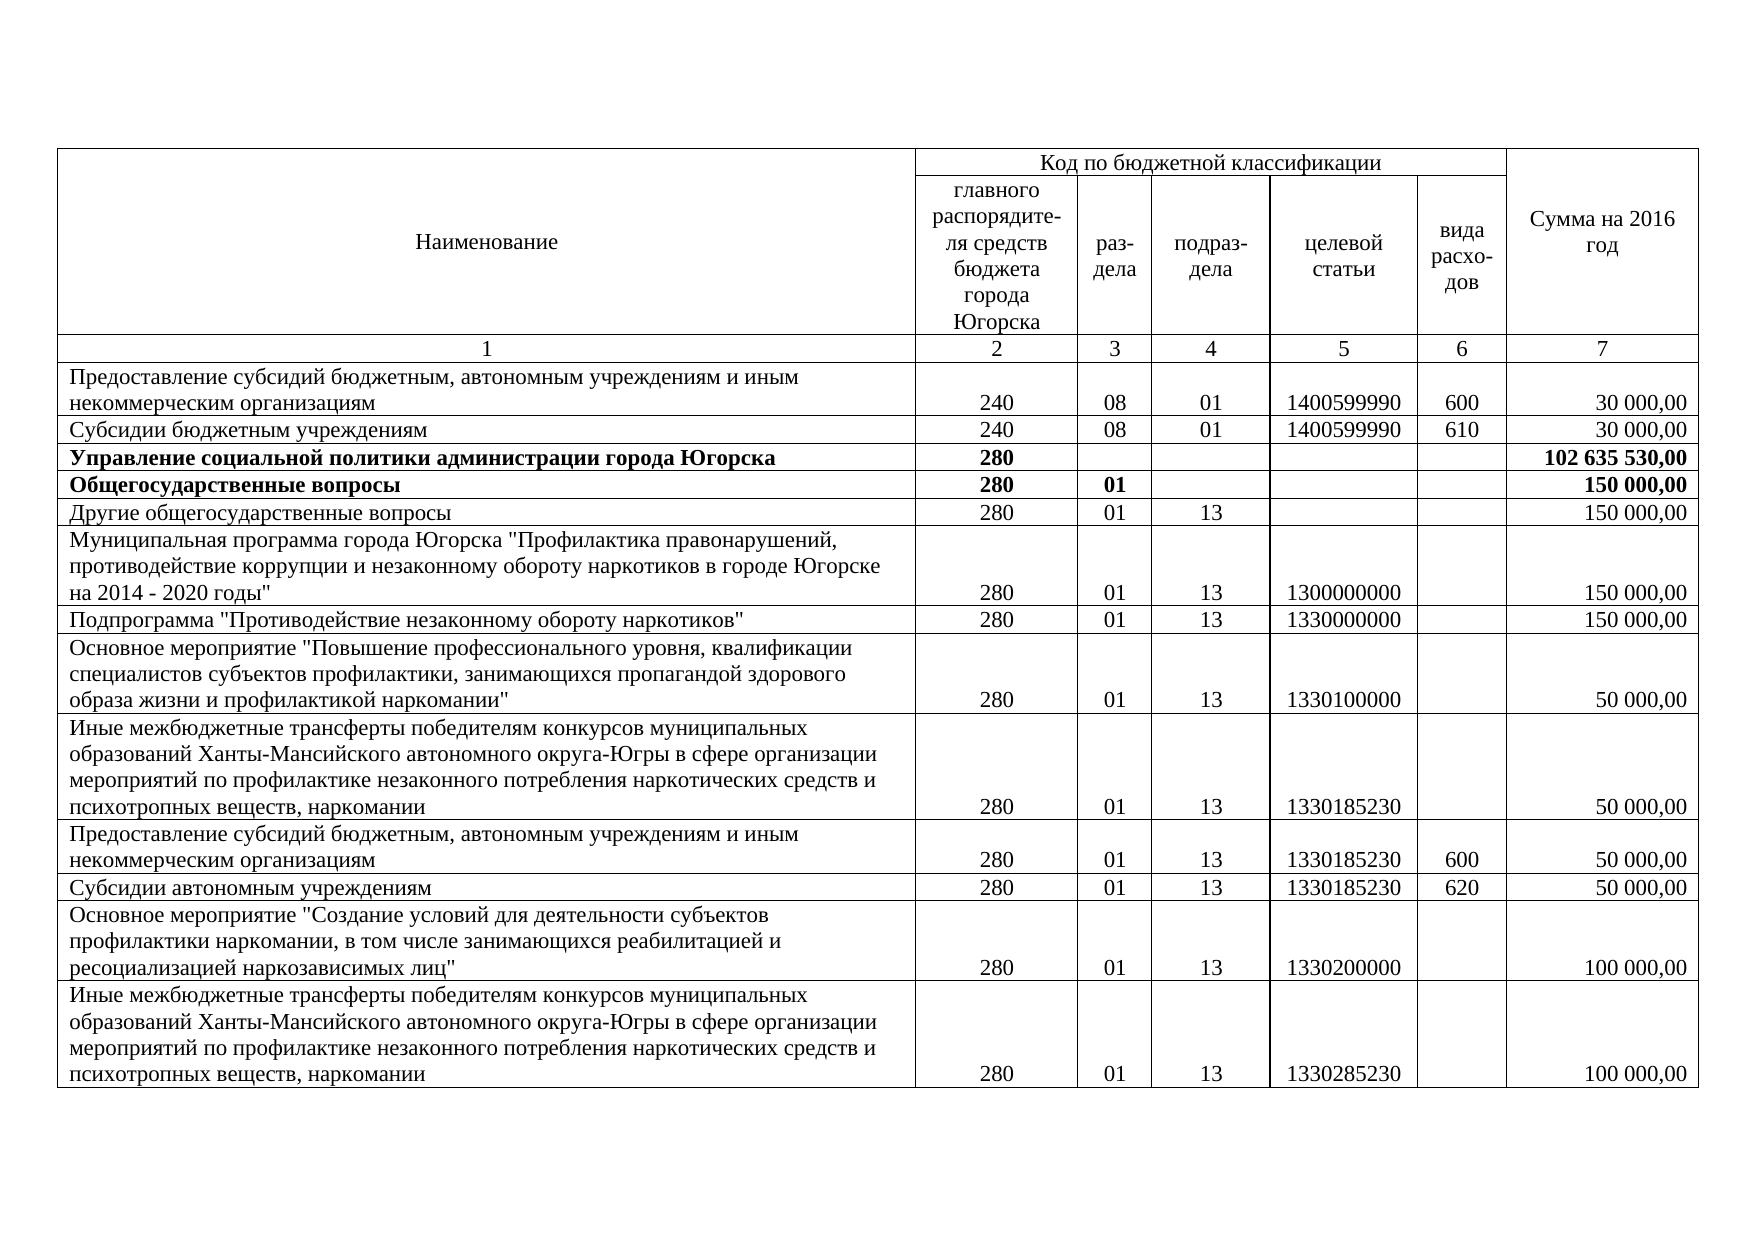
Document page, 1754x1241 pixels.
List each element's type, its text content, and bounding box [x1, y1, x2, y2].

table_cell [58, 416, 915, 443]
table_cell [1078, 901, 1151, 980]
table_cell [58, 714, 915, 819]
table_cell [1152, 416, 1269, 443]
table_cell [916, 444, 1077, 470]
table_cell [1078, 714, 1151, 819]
table_cell 5 [1271, 335, 1417, 362]
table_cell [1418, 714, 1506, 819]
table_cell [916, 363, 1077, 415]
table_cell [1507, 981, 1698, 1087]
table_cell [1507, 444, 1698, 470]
table_cell 6 [1418, 335, 1506, 362]
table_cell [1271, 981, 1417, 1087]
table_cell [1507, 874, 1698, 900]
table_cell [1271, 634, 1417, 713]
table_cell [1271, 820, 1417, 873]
table_cell целевой статьи [1271, 176, 1417, 334]
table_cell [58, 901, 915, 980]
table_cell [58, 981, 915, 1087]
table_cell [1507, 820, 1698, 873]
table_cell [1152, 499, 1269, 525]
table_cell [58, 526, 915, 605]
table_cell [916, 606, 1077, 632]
table_cell главного распорядите-ля средств бюджета города Югорска [916, 176, 1077, 334]
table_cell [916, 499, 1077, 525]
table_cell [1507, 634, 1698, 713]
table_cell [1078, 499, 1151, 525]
table_cell 3 [1078, 335, 1151, 362]
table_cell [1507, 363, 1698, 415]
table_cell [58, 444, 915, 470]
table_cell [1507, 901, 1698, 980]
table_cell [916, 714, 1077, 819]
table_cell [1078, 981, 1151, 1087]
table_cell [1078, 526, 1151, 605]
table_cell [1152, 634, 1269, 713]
table_cell подраз-дела [1152, 176, 1269, 334]
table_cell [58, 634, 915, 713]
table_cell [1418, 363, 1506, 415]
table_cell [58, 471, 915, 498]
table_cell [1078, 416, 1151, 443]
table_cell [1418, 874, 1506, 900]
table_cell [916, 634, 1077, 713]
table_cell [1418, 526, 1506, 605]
table_cell вида расхо-дов [1418, 176, 1506, 334]
table_header Сумма на 2016 год [1507, 149, 1698, 334]
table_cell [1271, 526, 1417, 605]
table_cell 7 [1507, 335, 1698, 362]
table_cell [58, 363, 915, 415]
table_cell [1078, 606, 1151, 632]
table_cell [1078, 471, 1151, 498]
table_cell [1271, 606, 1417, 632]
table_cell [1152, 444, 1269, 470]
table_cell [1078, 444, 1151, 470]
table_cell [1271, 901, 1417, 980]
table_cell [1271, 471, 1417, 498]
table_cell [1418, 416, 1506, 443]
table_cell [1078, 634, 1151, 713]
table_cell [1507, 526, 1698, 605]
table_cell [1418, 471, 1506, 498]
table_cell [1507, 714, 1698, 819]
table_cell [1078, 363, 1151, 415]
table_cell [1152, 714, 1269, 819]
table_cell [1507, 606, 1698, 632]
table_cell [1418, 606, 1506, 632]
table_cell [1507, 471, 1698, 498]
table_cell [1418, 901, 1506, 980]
table_header Наименование [58, 149, 915, 334]
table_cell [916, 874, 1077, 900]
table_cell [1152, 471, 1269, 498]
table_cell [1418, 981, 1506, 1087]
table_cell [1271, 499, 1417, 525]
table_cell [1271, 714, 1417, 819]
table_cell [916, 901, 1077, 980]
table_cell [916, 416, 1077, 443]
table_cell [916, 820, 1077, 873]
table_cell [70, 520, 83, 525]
table_header Код по бюджетной классификации [916, 149, 1506, 175]
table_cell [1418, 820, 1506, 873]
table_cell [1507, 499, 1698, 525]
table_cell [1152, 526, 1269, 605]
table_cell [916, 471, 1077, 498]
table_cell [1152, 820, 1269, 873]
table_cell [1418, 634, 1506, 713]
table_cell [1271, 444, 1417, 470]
table_cell 4 [1152, 335, 1269, 362]
table_cell 1 [58, 335, 915, 362]
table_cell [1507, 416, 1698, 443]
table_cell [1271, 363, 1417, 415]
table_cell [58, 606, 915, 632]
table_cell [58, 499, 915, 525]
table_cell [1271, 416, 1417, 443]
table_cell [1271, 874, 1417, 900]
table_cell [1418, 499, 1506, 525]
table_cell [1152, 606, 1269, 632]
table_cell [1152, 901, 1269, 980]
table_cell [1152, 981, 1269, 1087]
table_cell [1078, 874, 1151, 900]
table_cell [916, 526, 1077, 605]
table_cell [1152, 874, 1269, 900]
table_cell раз-дела [1078, 176, 1151, 334]
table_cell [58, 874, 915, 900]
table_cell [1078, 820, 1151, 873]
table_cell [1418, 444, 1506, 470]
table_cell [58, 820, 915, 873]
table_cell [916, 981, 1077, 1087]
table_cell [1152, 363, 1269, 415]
table_cell 2 [916, 335, 1077, 362]
